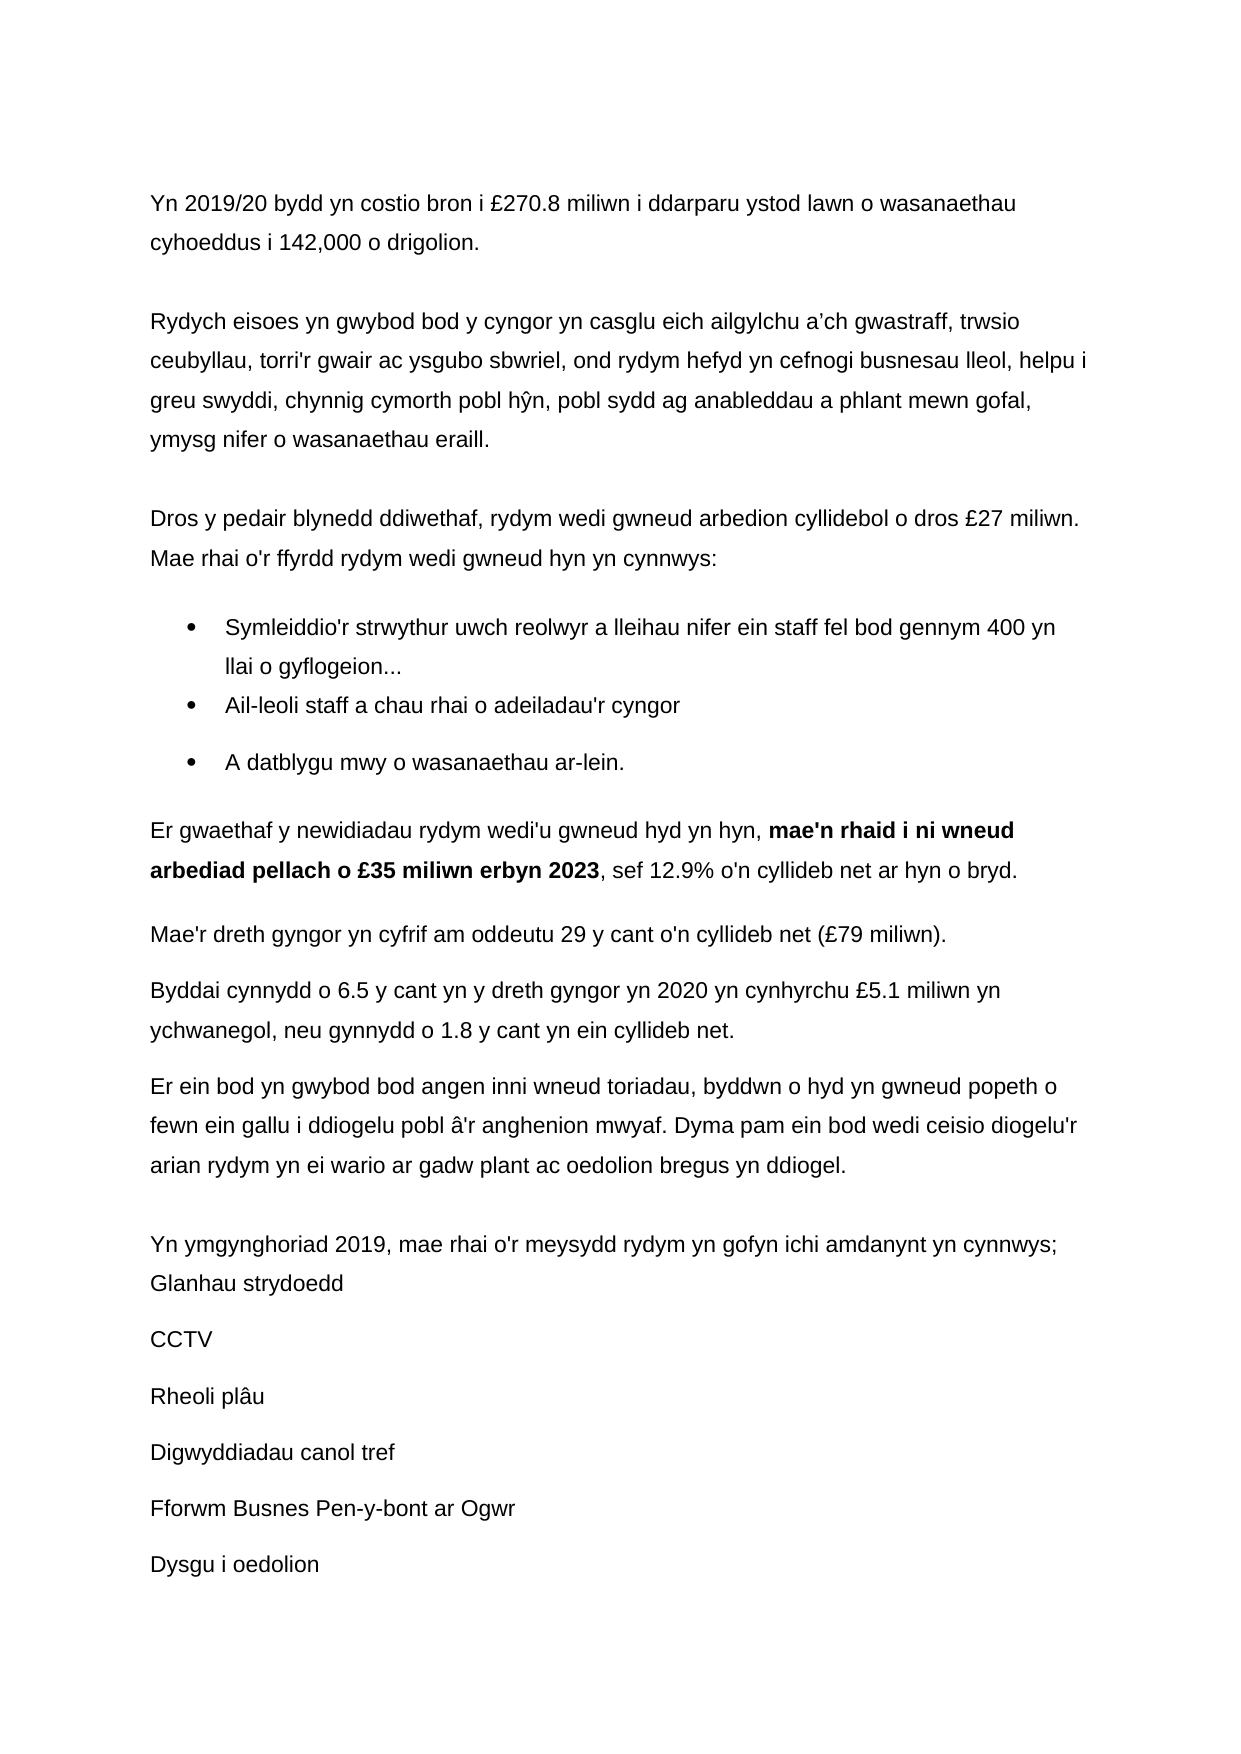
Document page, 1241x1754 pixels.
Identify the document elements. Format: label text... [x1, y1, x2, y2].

text Byddai cynnydd o 6.5 y cant yn y dreth gyngor yn 2020 yn cynhyrchu £5.1 miliwn yn ychwanegol, neu gynnydd o 1.8 y cant yn ein cyllideb net. [150, 977, 1090, 1043]
text Rydych eisoes yn gwybod bod y cyngor yn casglu eich ailgylchu a’ch gwastraff, trwsio ceubyllau, torri'r gwair ac ysgubo sbwriel, ond rydym hefyd yn cefnogi busnesau lleol, helpu i greu swyddi, chynnig cymorth pobl hŷn, pobl sydd ag anableddau a phlant mewn gofal, ymysg nifer o wasanaethau eraill. [150, 268, 1090, 453]
text Yn ymgynghoriad 2019, mae rhai o'r meysydd rydym yn gofyn ichi amdanynt yn cynnwys; [150, 1231, 1090, 1257]
text CCTV [150, 1326, 1155, 1353]
text Fforwm Busnes Pen-y-bont ar Ogwr [150, 1495, 1155, 1521]
text Digwyddiadau canol tref [150, 1439, 1155, 1465]
text Mae'r dreth gyngor yn cyfrif am oddeutu 29 y cant o'n cyllideb net (£79 miliwn). [150, 921, 1090, 947]
text Mae rhai o'r ffyrdd rydym wedi gwneud hyn yn cynnwys: [150, 545, 1090, 571]
text Er gwaethaf y newidiadau rydym wedi'u gwneud hyd yn hyn, mae'n rhaid i ni wneud arbediad pellach o £35 miliwn erbyn 2023, sef 12.9% o'n cyllideb net ar hyn o bryd. [150, 817, 1090, 883]
text Glanhau strydoedd [150, 1270, 1155, 1297]
text Dros y pedair blynedd ddiwethaf, rydym wedi gwneud arbedion cyllidebol o dros £27 miliwn. [150, 505, 1090, 532]
text Er ein bod yn gwybod bod angen inni wneud toriadau, byddwn o hyd yn gwneud popeth o fewn ein gallu i ddiogelu pobl â'r anghenion mwyaf. Dyma pam ein bod wedi ceisio diogelu'r arian rydym yn ei wario ar gadw plant ac oedolion bregus yn ddiogel. [150, 1073, 1090, 1178]
list A datblygu mwy o wasanaethau ar-lein. [187, 748, 1090, 775]
text Yn 2019/20 bydd yn costio bron i £270.8 miliwn i ddarparu ystod lawn o wasanaethau cyhoeddus i 142,000 o drigolion. [150, 189, 1090, 255]
text Dysgu i oedolion [150, 1551, 1155, 1577]
text Rheoli plâu [150, 1383, 1155, 1409]
list Symleiddio'r strwythur uwch reolwyr a lleihau nifer ein staff fel bod gennym 400 yn llai o gyflogeion... [187, 613, 1090, 679]
list Ail-leoli staff a chau rhai o adeiladau'r cyngor [187, 692, 1090, 719]
